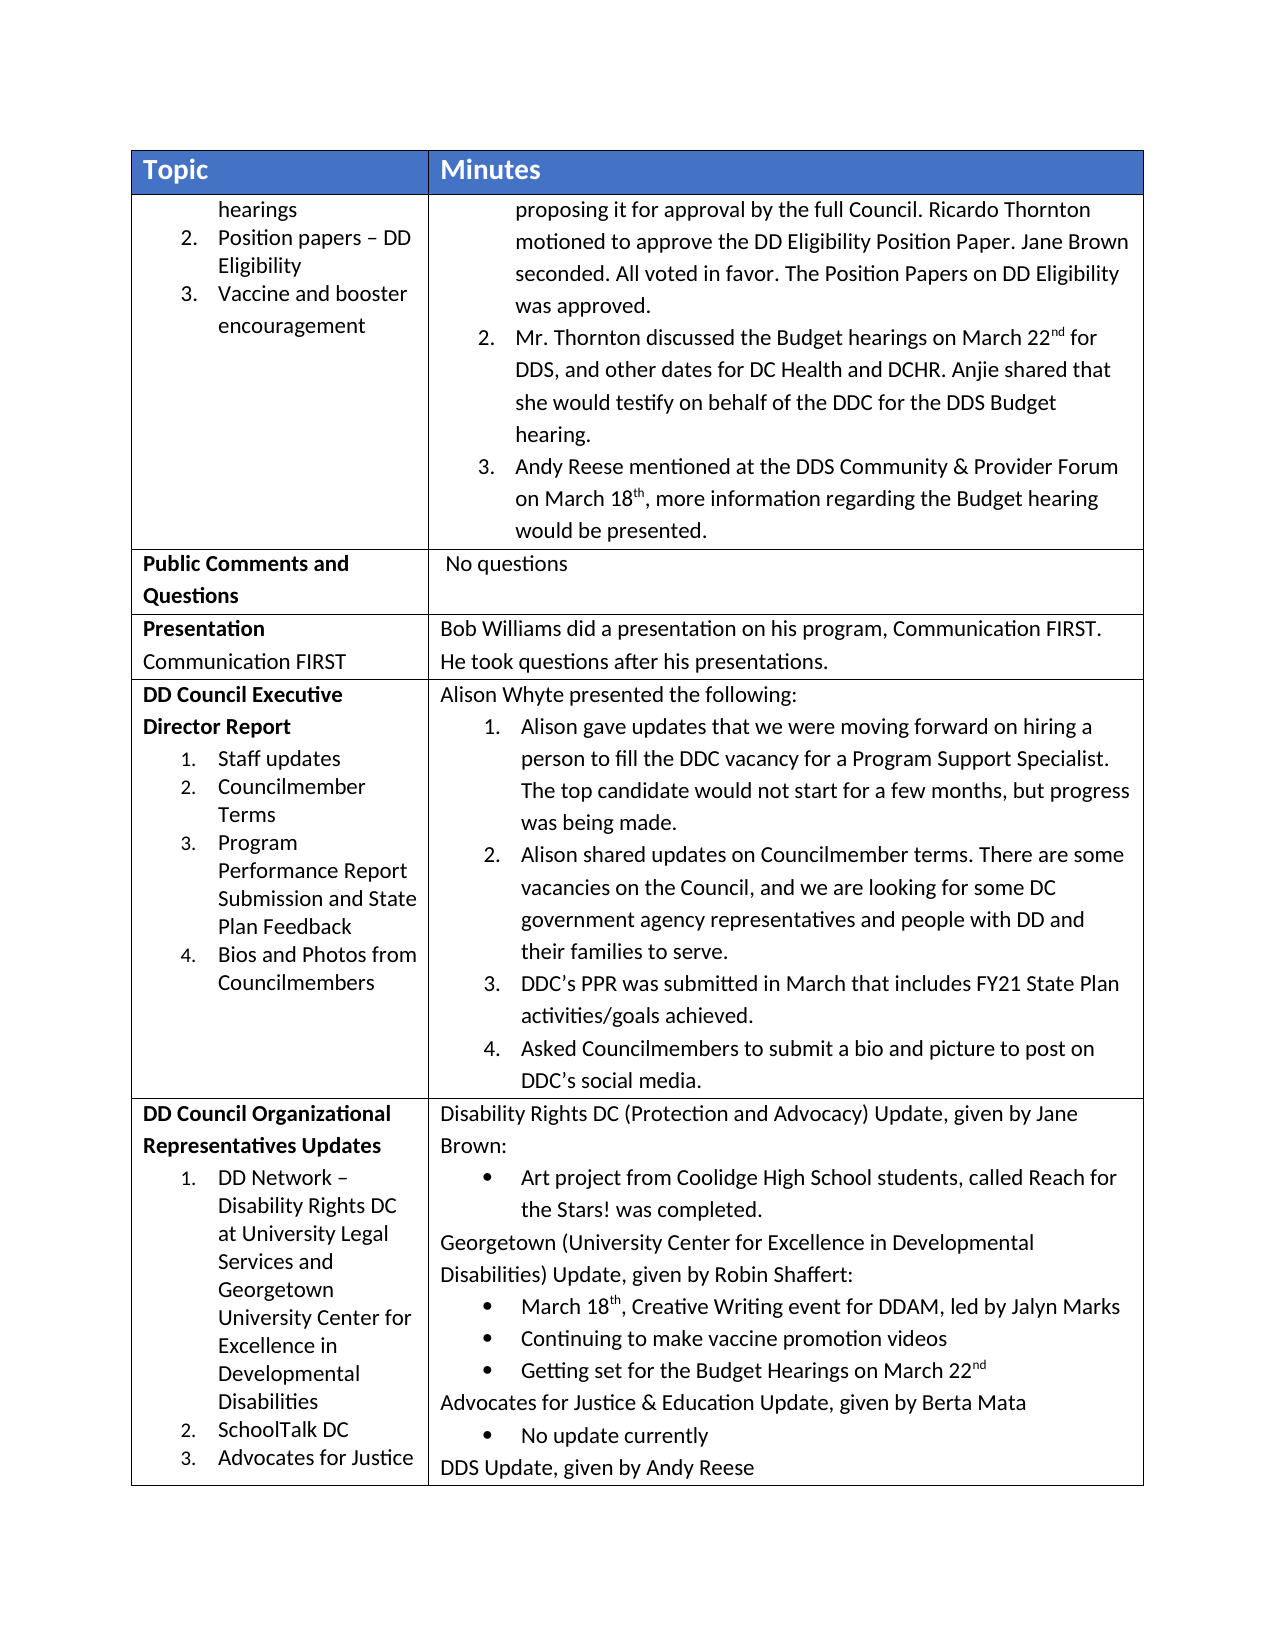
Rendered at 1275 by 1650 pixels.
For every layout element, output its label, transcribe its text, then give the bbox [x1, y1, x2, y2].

table_cell Alison Whyte presented the following: Alison gave updates that we were moving forward on hiring a person to fill the DDC vacancy for a Program Support Specialist. The top candidate would not start for a few months, but progress was being made. Alison shared updates on Councilmember terms. There are some vacancies on the Council, and we are looking for some DC government agency representatives and people with DD and their families to serve. DDC’s PPR was submitted in March that includes FY21 State Plan activities/goals achieved. Asked Councilmembers to submit a bio and picture to post on DDC’s social media. [429, 680, 1143, 1098]
table_cell DD Council Executive Director Report Staff updates Councilmember Terms Program Performance Report Submission and State Plan Feedback Bios and Photos from Councilmembers [132, 680, 428, 1098]
table_cell Public Comments and Questions [132, 550, 428, 613]
table_cell Bob Williams did a presentation on his program, Communication FIRST. He took questions after his presentations. [429, 615, 1143, 679]
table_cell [429, 1099, 1143, 1485]
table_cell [429, 195, 1143, 548]
table_header Topic [132, 151, 428, 194]
table_header Minutes [429, 151, 1143, 194]
table_cell No questions [429, 550, 1143, 613]
table_cell Presentation Communication FIRST [132, 615, 428, 679]
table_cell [132, 195, 428, 548]
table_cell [132, 1099, 428, 1485]
